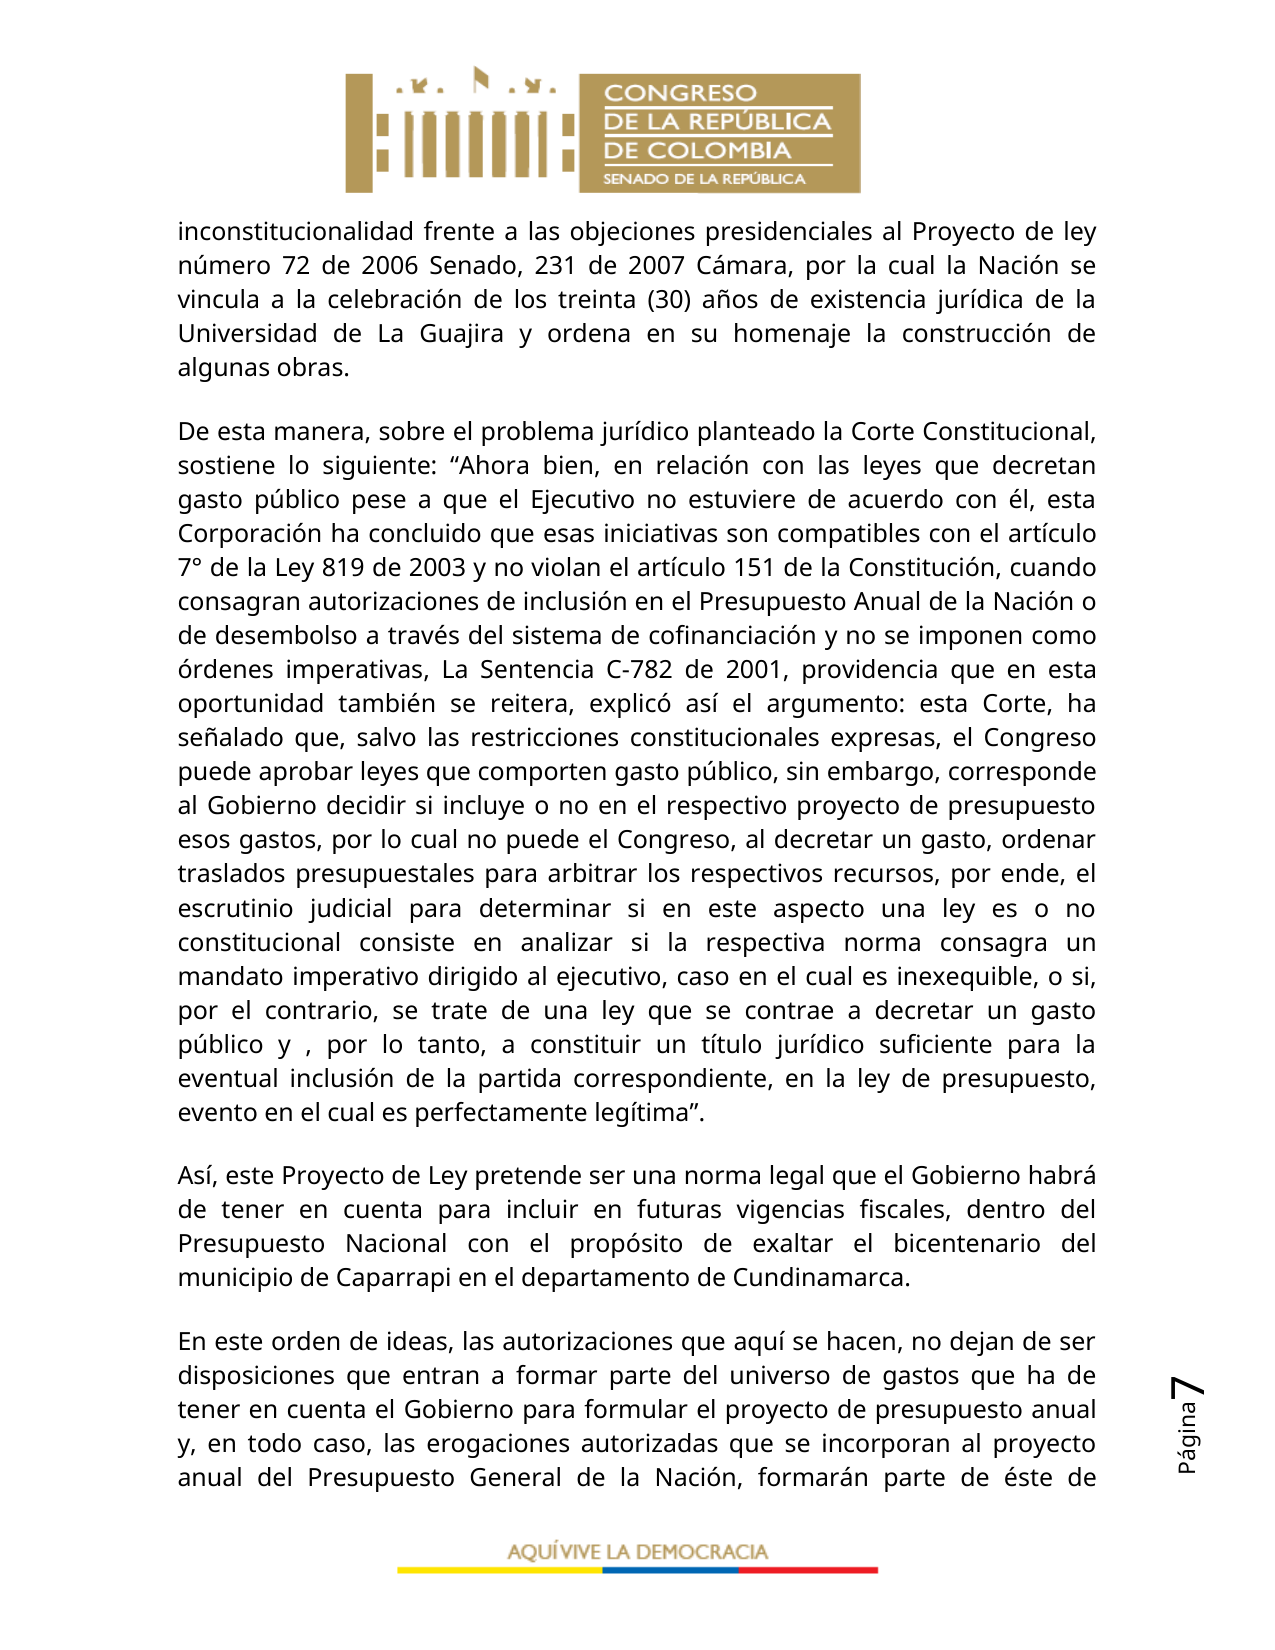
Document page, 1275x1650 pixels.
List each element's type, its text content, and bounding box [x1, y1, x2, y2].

text De esta manera, sobre el problema jurídico planteado la Corte Constitucional, sostiene lo siguiente: “Ahora bien, en relación con las leyes que decretan gasto público pese a que el Ejecutivo no estuviere de acuerdo con él, esta Corporación ha concluido que esas iniciativas son compatibles con el artículo 7° de la Ley 819 de 2003 y no violan el artículo 151 de la Constitución, cuando consagran autorizaciones de inclusión en el Presupuesto Anual de la Nación o de desembolso a través del sistema de cofinanciación y no se imponen como órdenes imperativas, La Sentencia C-782 de 2001, providencia que en esta oportunidad también se reitera, explicó así el argumento: esta Corte, ha señalado que, salvo las restricciones constitucionales expresas, el Congreso puede aprobar leyes que comporten gasto público, sin embargo, corresponde al Gobierno decidir si incluye o no en el respectivo proyecto de presupuesto esos gastos, por lo cual no puede el Congreso, al decretar un gasto, ordenar traslados presupuestales para arbitrar los respectivos recursos, por ende, el escrutinio judicial para determinar si en este aspecto una ley es o no constitucional consiste en analizar si la respectiva norma consagra un mandato imperativo dirigido al ejecutivo, caso en el cual es inexequible, o si, por el contrario, se trate de una ley que se contrae a decretar un gasto público y , por lo tanto, a constituir un título jurídico suficiente para la eventual inclusión de la partida correspondiente, en la ley de presupuesto, evento en el cual es perfectamente legítima”. [177, 413, 1098, 1129]
picture [382, 1532, 893, 1577]
picture [345, 65, 861, 194]
text Así, este Proyecto de Ley pretende ser una norma legal que el Gobierno habrá de tener en cuenta para incluir en futuras vigencias fiscales, dentro del Presupuesto Nacional con el propósito de exaltar el bicentenario del municipio de Caparrapi en el departamento de Cundinamarca. [177, 1158, 1098, 1294]
